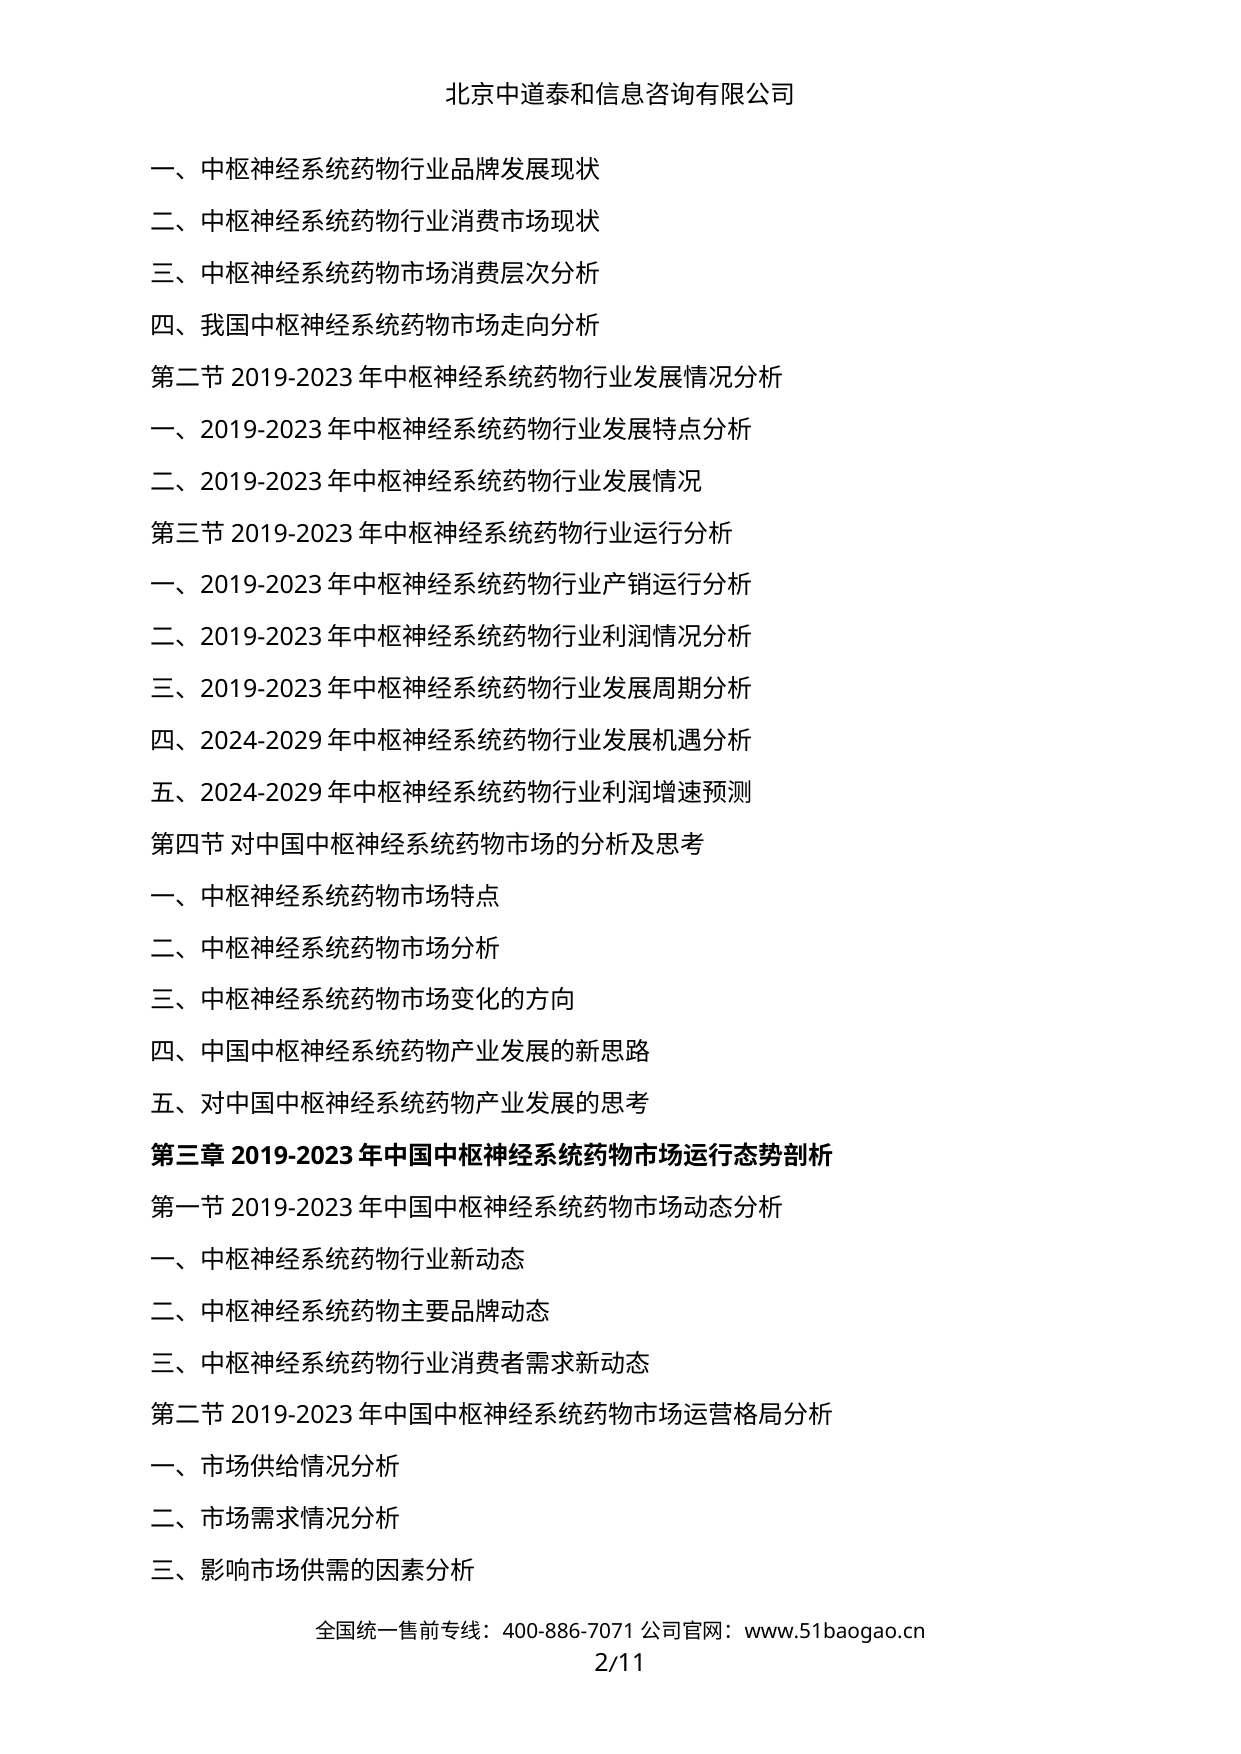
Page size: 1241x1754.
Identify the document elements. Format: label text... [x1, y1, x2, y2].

text 二、市场需求情况分析 [150, 1499, 1090, 1535]
text 五、对中国中枢神经系统药物产业发展的思考 [150, 1084, 1090, 1120]
text 三、中枢神经系统药物市场消费层次分析 [150, 254, 1090, 290]
text 四、2024-2029年中枢神经系统药物行业发展机遇分析 [150, 721, 1090, 757]
text 一、市场供给情况分析 [150, 1447, 1090, 1483]
text 二、2019-2023年中枢神经系统药物行业利润情况分析 [150, 617, 1090, 653]
text 二、中枢神经系统药物主要品牌动态 [150, 1291, 1090, 1327]
text 二、2019-2023年中枢神经系统药物行业发展情况 [150, 461, 1090, 497]
text 一、中枢神经系统药物行业品牌发展现状 [150, 150, 1090, 186]
text 二、中枢神经系统药物行业消费市场现状 [150, 202, 1090, 238]
text 三、中枢神经系统药物市场变化的方向 [150, 980, 1090, 1016]
text 四、中国中枢神经系统药物产业发展的新思路 [150, 1032, 1090, 1068]
text 第一节 2019-2023年中国中枢神经系统药物市场动态分析 [150, 1187, 1090, 1224]
text 五、2024-2029年中枢神经系统药物行业利润增速预测 [150, 772, 1090, 809]
text 四、我国中枢神经系统药物市场走向分析 [150, 306, 1090, 342]
text 第二节 2019-2023年中国中枢神经系统药物市场运营格局分析 [150, 1395, 1090, 1431]
text 二、中枢神经系统药物市场分析 [150, 928, 1090, 964]
text 三、2019-2023年中枢神经系统药物行业发展周期分析 [150, 669, 1090, 705]
text 三、中枢神经系统药物行业消费者需求新动态 [150, 1343, 1090, 1379]
text 一、中枢神经系统药物行业新动态 [150, 1239, 1090, 1276]
text 一、2019-2023年中枢神经系统药物行业发展特点分析 [150, 409, 1090, 446]
text 一、中枢神经系统药物市场特点 [150, 876, 1090, 912]
text 第三节 2019-2023年中枢神经系统药物行业运行分析 [150, 513, 1090, 549]
text 三、影响市场供需的因素分析 [150, 1551, 1090, 1587]
text 一、2019-2023年中枢神经系统药物行业产销运行分析 [150, 565, 1090, 601]
text 第二节 2019-2023年中枢神经系统药物行业发展情况分析 [150, 357, 1090, 394]
text 第三章 2019-2023年中国中枢神经系统药物市场运行态势剖析 [150, 1136, 1090, 1172]
text 第四节 对中国中枢神经系统药物市场的分析及思考 [150, 824, 1090, 861]
